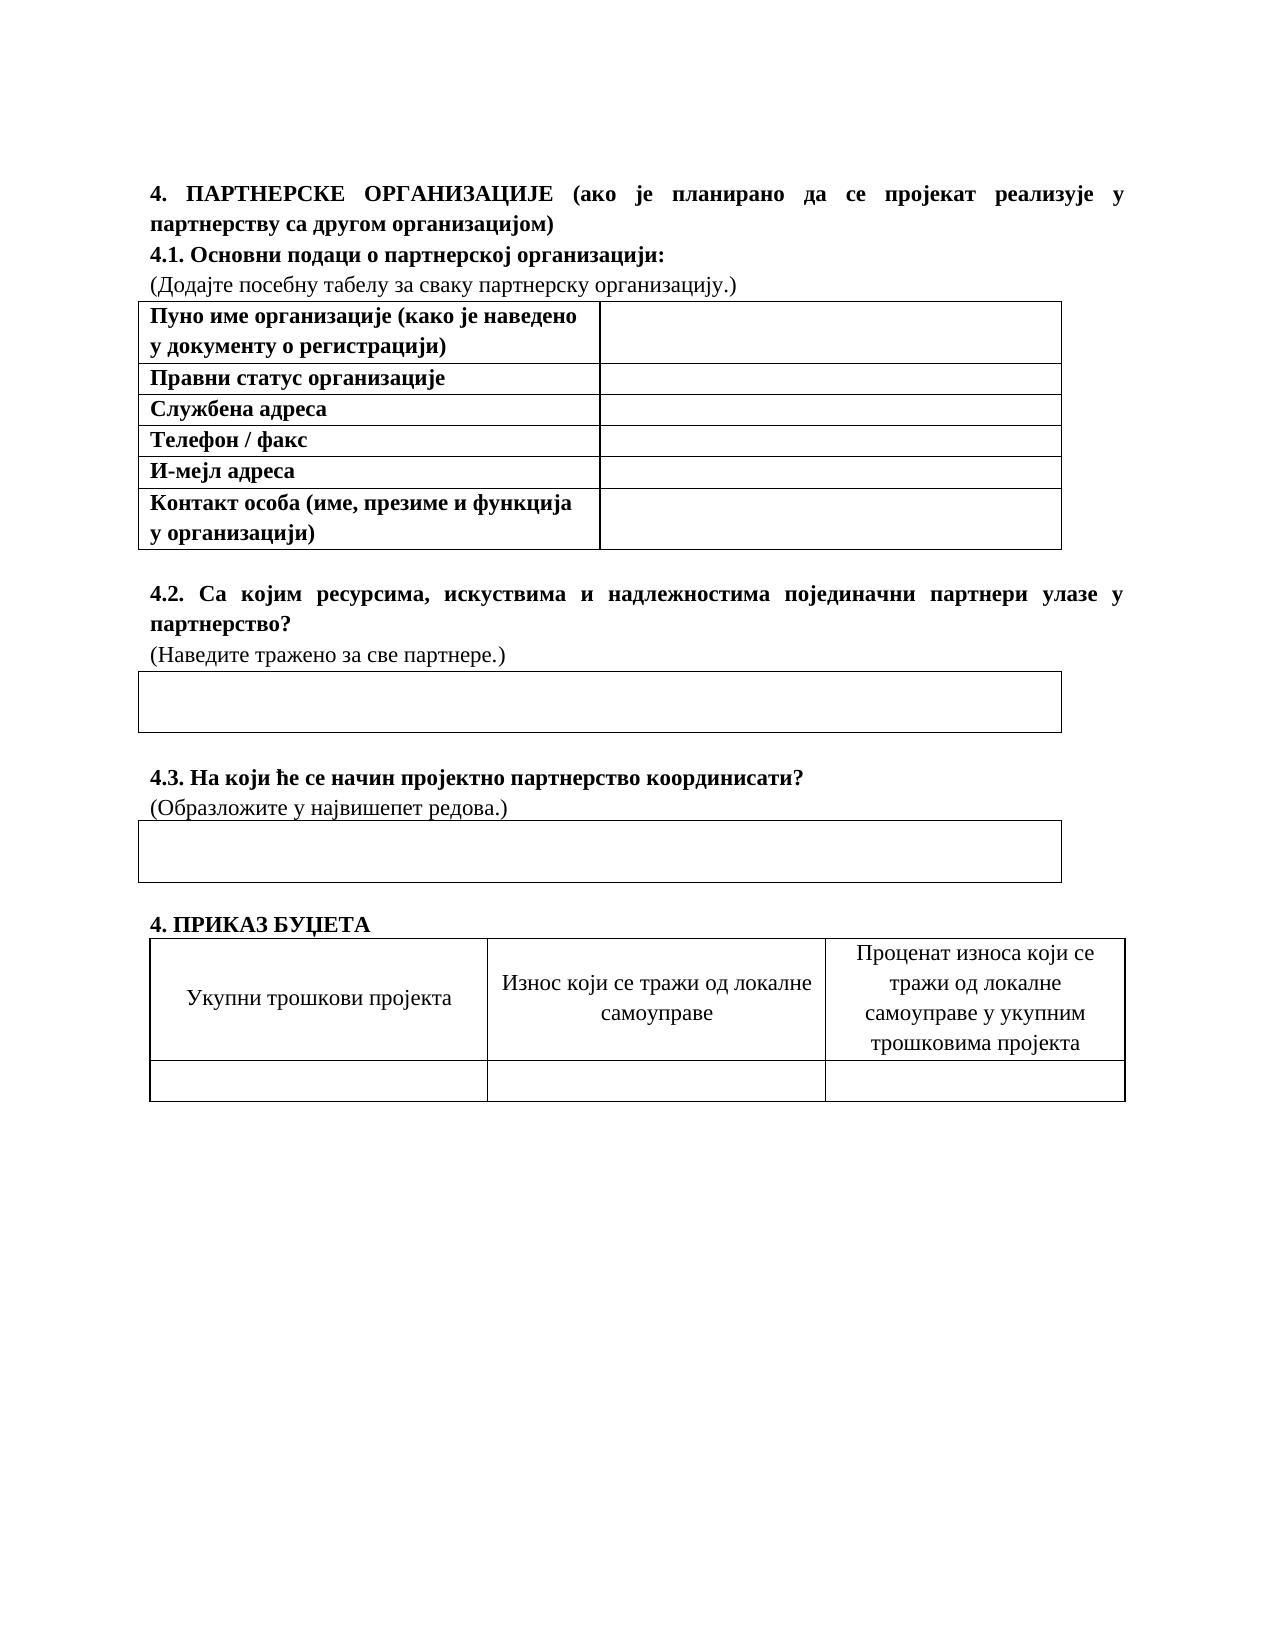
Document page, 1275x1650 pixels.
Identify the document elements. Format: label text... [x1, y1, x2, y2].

table_cell И-мејл адреса [139, 457, 599, 487]
table_header [601, 302, 1061, 362]
text 4. ПРИКАЗ БУЏЕТA [150, 911, 1125, 938]
table_cell Службена адреса [139, 395, 599, 425]
table_cell Телефон / факс [139, 426, 599, 456]
text (Образложите у највишепет редова.) [150, 794, 1125, 820]
table_cell [601, 364, 1061, 394]
table_header [139, 672, 1061, 732]
text 4.1. Основни подаци о партнерској организацији: [150, 241, 1125, 267]
table_cell [151, 1061, 487, 1101]
table_cell [601, 395, 1061, 425]
table_header [139, 821, 1061, 882]
table_header Укупни трошкови пројекта [151, 939, 487, 1059]
table_header Проценат износа који се тражи од локалне самоуправе у укупним трошковима пројекта [826, 939, 1124, 1059]
text 4.2. Са којим ресурсима, искуствима и надлежностима појединачни партнери улазе у партнерство? [150, 580, 1125, 637]
text 4.3. На који ће се начин пројектно партнерство координисати? [150, 763, 1125, 790]
table_cell [826, 1061, 1124, 1101]
table_cell [488, 1061, 825, 1101]
table_header Пуно име организације (како је наведено у документу о регистрацији) [139, 302, 599, 362]
text (Додајте посебну табелу за сваку партнерску организацију.) [150, 271, 1125, 297]
table_cell [601, 489, 1061, 549]
text 4. ПАРТНЕРСКЕ ОРГАНИЗАЦИЈЕ (ако је планирано да се пројекат реализује у партнерству са другом организацијом) [150, 180, 1125, 237]
table_cell Правни статус организације [139, 364, 599, 394]
table_cell [601, 457, 1061, 487]
table_header Износ који се тражи од локалне самоуправе [488, 939, 825, 1059]
table_cell Контакт особа (име, презиме и функција у организацији) [139, 489, 599, 549]
table_cell [601, 426, 1061, 456]
text (Наведите тражено за све партнере.) [150, 641, 1125, 667]
